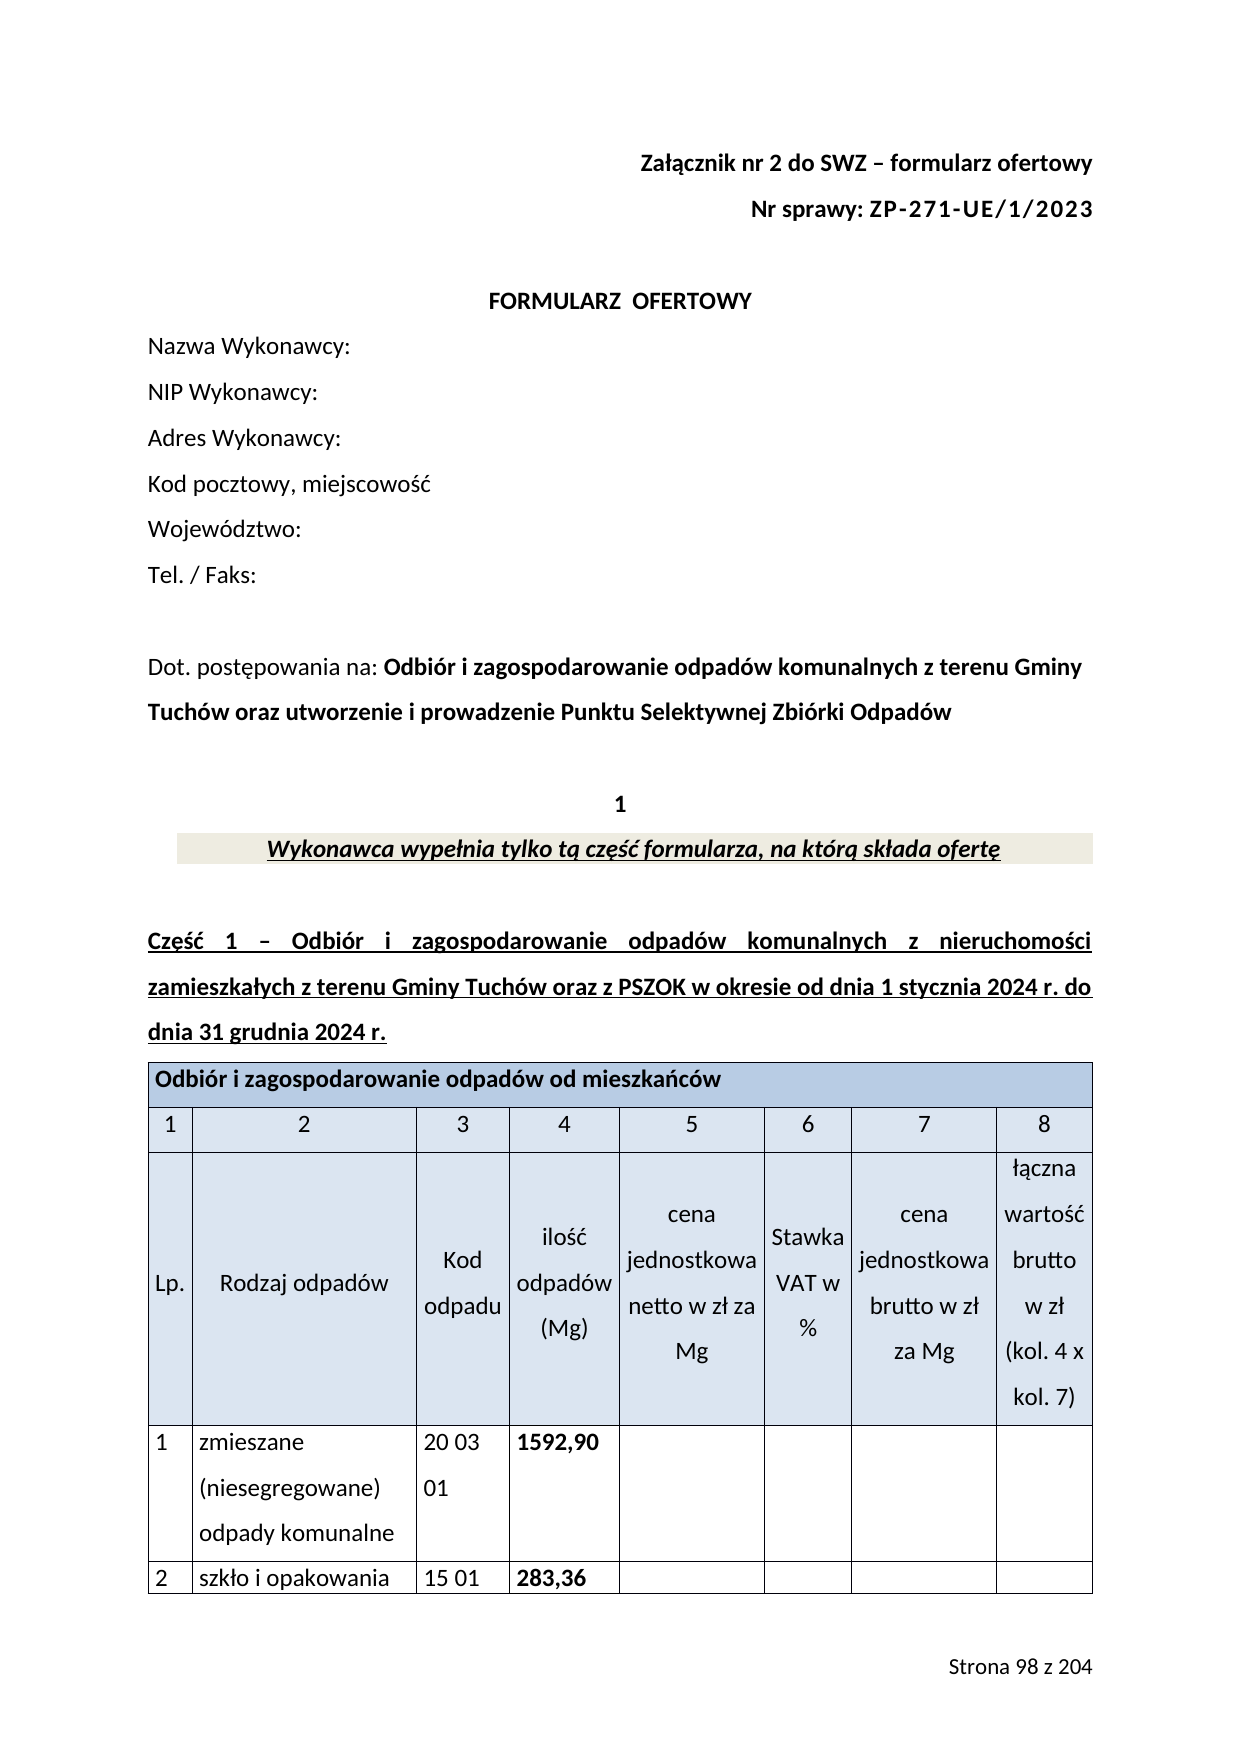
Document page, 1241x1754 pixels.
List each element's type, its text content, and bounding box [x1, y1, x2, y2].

text Wykonawca wypełnia tylko tą część formularza, na którą składa ofertę [177, 833, 1093, 864]
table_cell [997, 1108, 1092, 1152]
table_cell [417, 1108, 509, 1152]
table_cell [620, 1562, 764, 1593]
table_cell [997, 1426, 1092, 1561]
text Dot. postępowania na: Odbiór i zagospodarowanie odpadów komunalnych z terenu Gminy Tuchów oraz utworzenie i prowadzenie Punktu Selektywnej Zbiórki Odpadów [148, 651, 1093, 727]
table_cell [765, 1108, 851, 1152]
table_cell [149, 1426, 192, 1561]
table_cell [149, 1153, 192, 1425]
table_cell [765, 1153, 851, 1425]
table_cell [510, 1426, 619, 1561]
text Nazwa Wykonawcy: [148, 331, 1093, 361]
text Adres Wykonawcy: [148, 422, 1093, 452]
text Kod pocztowy, miejscowość [148, 468, 1093, 498]
text Część 1 – Odbiór i zagospodarowanie odpadów komunalnych z nieruchomości zamieszkałych z terenu Gminy Tuchów oraz z PSZOK w okresie od dnia 1 stycznia 2024 r. do dnia 31 grudnia 2024 r. [148, 925, 1093, 997]
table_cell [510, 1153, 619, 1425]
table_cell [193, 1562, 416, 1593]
text Część 1 – Odbiór i zagospodarowanie odpadów komunalnych z nieruchomości zamieszkałych z terenu Gminy Tuchów oraz z PSZOK w okresie od dnia 1 stycznia 2024 r. do dnia 31 grudnia 2024 r. [148, 998, 1093, 1047]
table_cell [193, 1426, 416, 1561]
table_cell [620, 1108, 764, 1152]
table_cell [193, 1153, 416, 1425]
text 1 [148, 788, 1093, 818]
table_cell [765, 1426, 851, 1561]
text FORMULARZ OFERTOWY [148, 285, 1093, 315]
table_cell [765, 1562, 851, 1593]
text Województwo: [148, 513, 1093, 544]
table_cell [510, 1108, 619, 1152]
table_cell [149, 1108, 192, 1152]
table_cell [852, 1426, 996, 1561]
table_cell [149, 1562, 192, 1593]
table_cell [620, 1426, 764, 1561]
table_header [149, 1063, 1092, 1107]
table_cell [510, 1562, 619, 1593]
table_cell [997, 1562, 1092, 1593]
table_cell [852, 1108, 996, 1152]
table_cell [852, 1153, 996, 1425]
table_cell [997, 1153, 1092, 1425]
text NIP Wykonawcy: [148, 376, 1093, 407]
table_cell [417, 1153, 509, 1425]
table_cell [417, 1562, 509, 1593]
text Załącznik nr 2 do SWZ – formularz ofertowy [148, 148, 1093, 178]
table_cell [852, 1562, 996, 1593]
text Nr sprawy: ZP-271-UE/1/2023 [148, 193, 1093, 224]
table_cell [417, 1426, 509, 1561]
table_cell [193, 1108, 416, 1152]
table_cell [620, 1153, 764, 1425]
text Tel. / Faks: [148, 559, 1093, 590]
